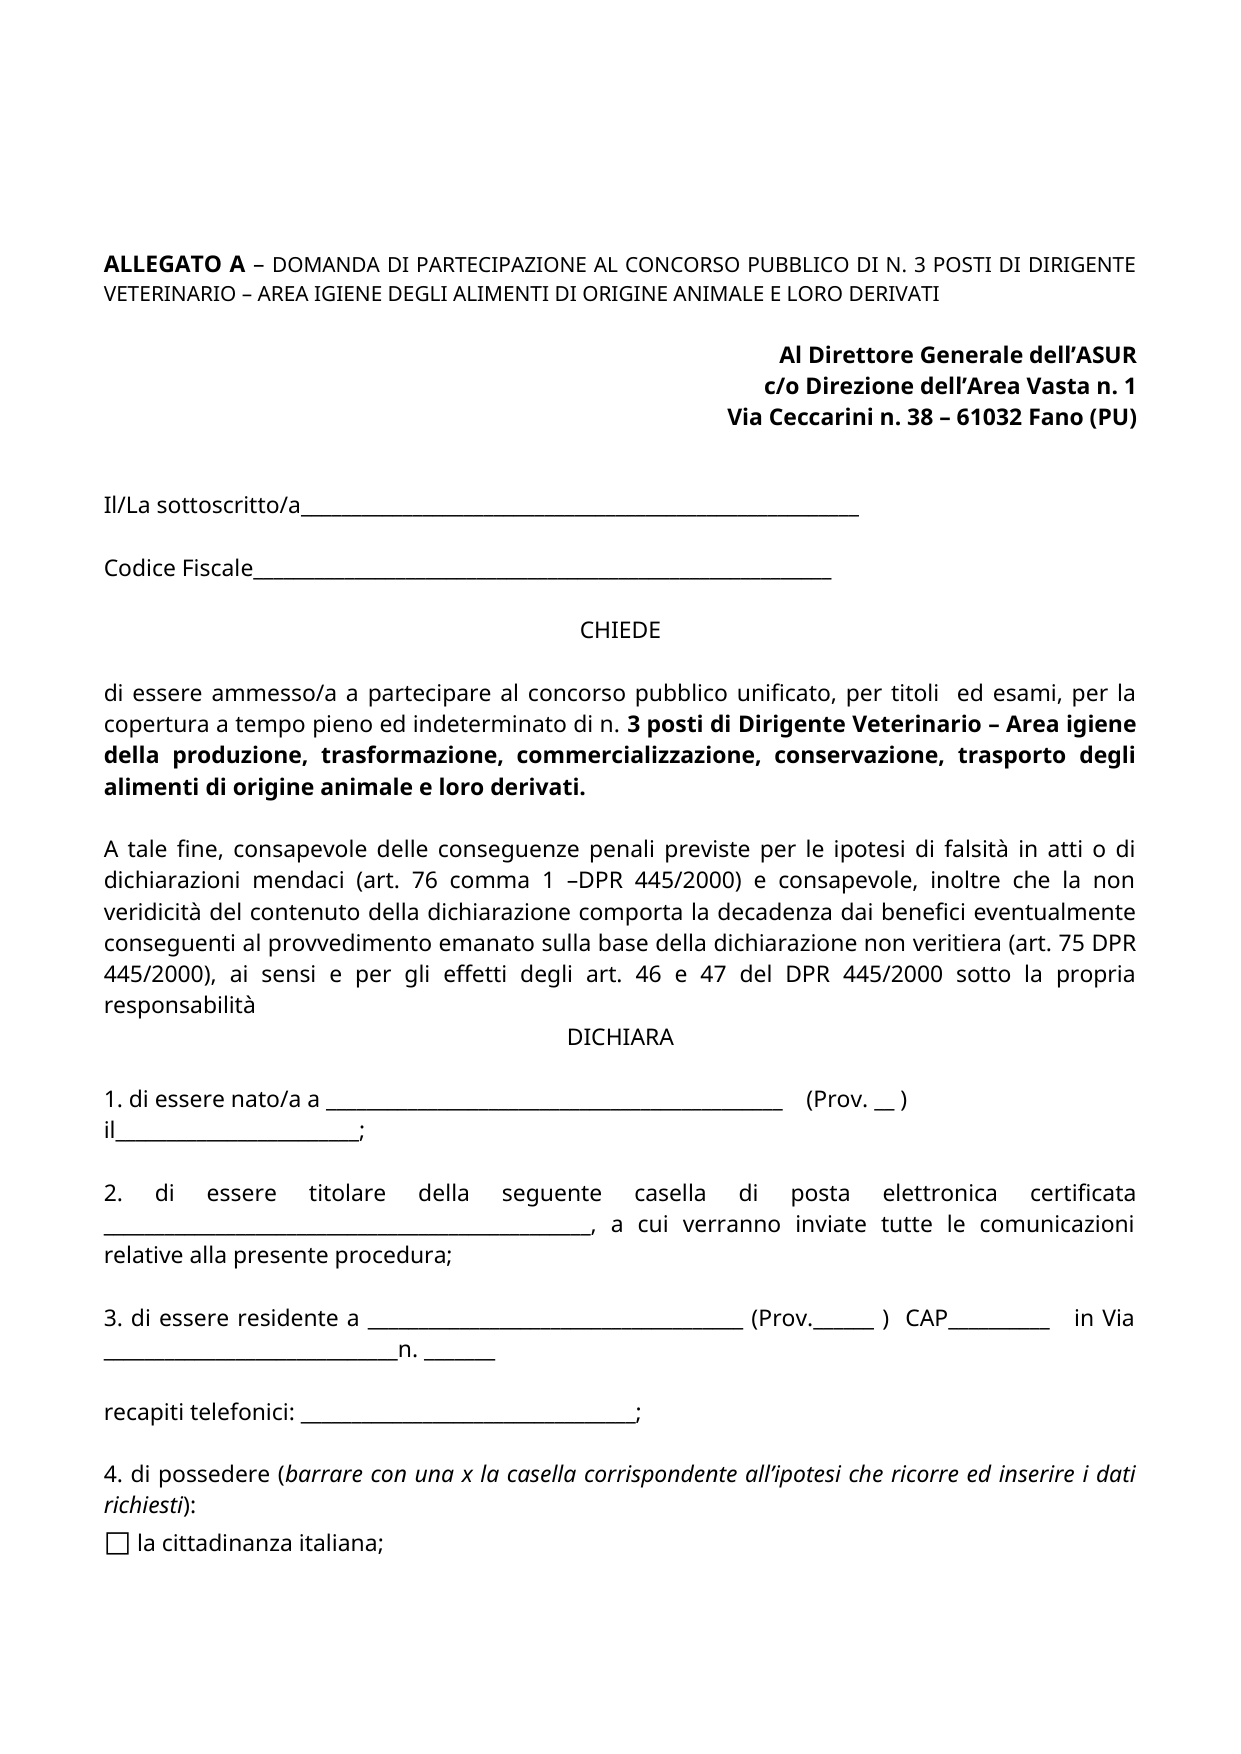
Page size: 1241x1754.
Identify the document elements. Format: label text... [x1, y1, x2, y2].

text 2. di essere titolare della seguente casella di posta elettronica certificata ________________________________________________, a cui verranno inviate tutte le comunicazioni relative alla presente procedura; [103, 1177, 1137, 1271]
text A tale fine, consapevole delle conseguenze penali previste per le ipotesi di falsità in atti o di dichiarazioni mendaci (art. 76 comma 1 –DPR 445/2000) e consapevole, inoltre che la non veridicità del contenuto della dichiarazione comporta la decadenza dai benefici eventualmente conseguenti al provvedimento emanato sulla base della dichiarazione non veritiera (art. 75 DPR 445/2000), ai sensi e per gli effetti degli art. 46 e 47 del DPR 445/2000 sotto la propria responsabilità [103, 833, 1137, 1021]
text DICHIARA [103, 1021, 1137, 1052]
text 4. di possedere (barrare con una x la casella corrispondente all’ipotesi che ricorre ed inserire i dati richiesti): [103, 1458, 1137, 1521]
text di essere ammesso/a a partecipare al concorso pubblico unificato, per titoli ed esami, per la copertura a tempo pieno ed indeterminato di n. 3 posti di Dirigente Veterinario – Area igiene della produzione, trasformazione, commercializzazione, conservazione, trasporto degli alimenti di origine animale e loro derivati. [103, 677, 1137, 802]
text Al Direttore Generale dell’ASUR [103, 339, 1137, 370]
text CHIEDE [103, 614, 1137, 646]
text □ la cittadinanza italiana; [103, 1521, 1137, 1560]
text 1. di essere nato/a a _____________________________________________ (Prov. __ ) [103, 1083, 1137, 1114]
text recapiti telefonici: _________________________________; [103, 1396, 1137, 1427]
text c/o Direzione dell’Area Vasta n. 1 [103, 370, 1137, 401]
text Via Ceccarini n. 38 – 61032 Fano (PU) [620, 401, 1137, 432]
text 3. di essere residente a _____________________________________ (Prov.______ ) CAP__________ in Via _____________________________n. _______ [103, 1302, 1137, 1364]
text Codice Fiscale_________________________________________________________ [103, 552, 1137, 583]
text ALLEGATO A – DOMANDA DI PARTECIPAZIONE AL CONCORSO PUBBLICO DI N. 3 POSTI DI DIRIGENTE VETERINARIO – AREA IGIENE DEGLI ALIMENTI DI ORIGINE ANIMALE E LORO DERIVATI [103, 248, 1137, 307]
text il________________________; [103, 1114, 1137, 1146]
text Il/La sottoscritto/a_______________________________________________________ [103, 489, 1137, 521]
